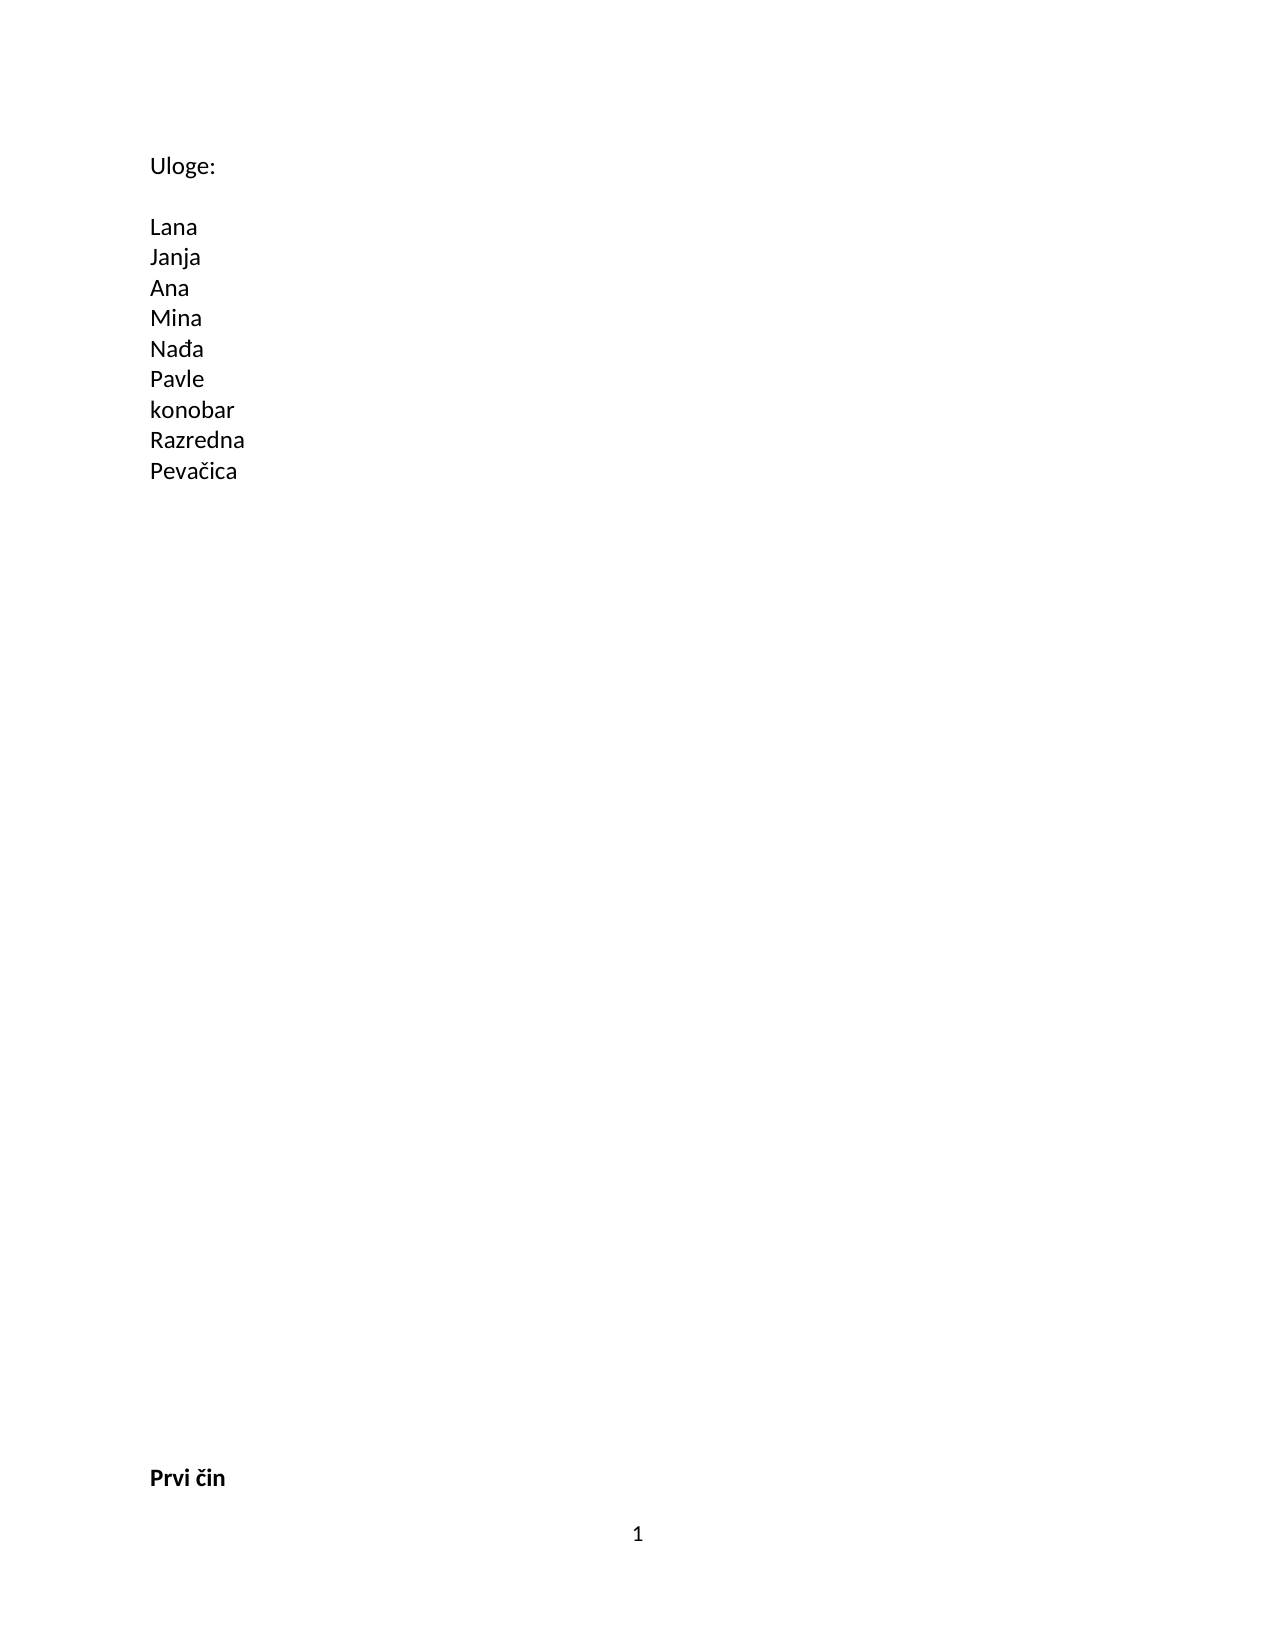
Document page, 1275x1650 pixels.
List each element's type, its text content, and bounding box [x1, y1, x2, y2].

text konobar [150, 394, 1125, 425]
text Pavle [150, 364, 1125, 394]
text Lana [150, 211, 1125, 242]
text Nađa [150, 333, 1125, 364]
text Prvi čin [150, 1462, 1125, 1493]
text Ana [150, 272, 1125, 303]
text Razredna [150, 425, 1125, 455]
text Pevačica [150, 455, 1125, 486]
text Mina [150, 303, 1125, 333]
text Janja [150, 242, 1125, 272]
text Uloge: [150, 150, 1125, 181]
